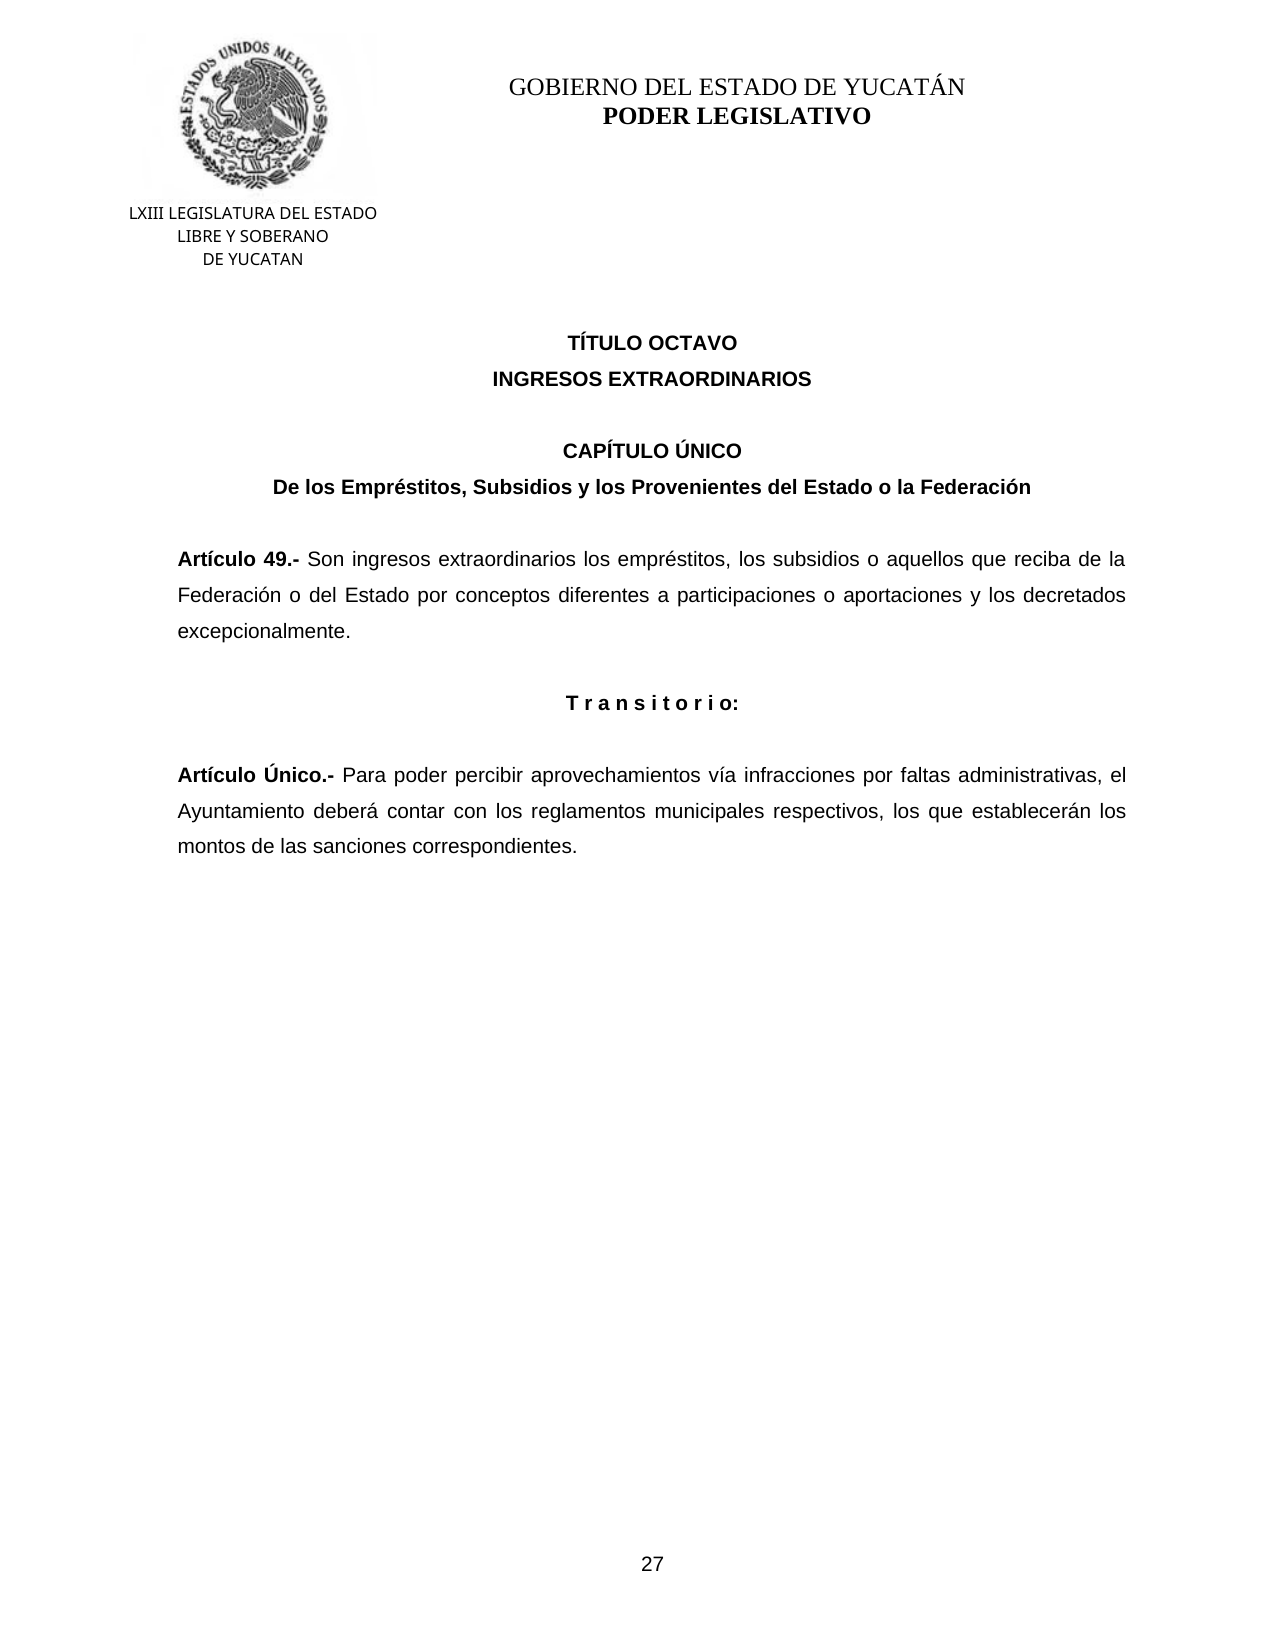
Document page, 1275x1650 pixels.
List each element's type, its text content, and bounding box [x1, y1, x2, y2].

text T r a n s i t o r i o: [177, 691, 1127, 714]
picture [133, 33, 378, 204]
text TÍTULO OCTAVO [177, 331, 1127, 355]
text Artículo Único.- Para poder percibir aprovechamientos vía infracciones por faltas administrativas, el Ayuntamiento deberá contar con los reglamentos municipales respectivos, los que establecerán los montos de las sanciones correspondientes. [177, 762, 1127, 858]
text CAPÍTULO ÚNICO [177, 439, 1127, 463]
text INGRESOS EXTRAORDINARIOS [177, 367, 1127, 391]
text De los Empréstitos, Subsidios y los Provenientes del Estado o la Federación [177, 475, 1127, 499]
text Artículo 49.- Son ingresos extraordinarios los empréstitos, los subsidios o aquellos que reciba de la Federación o del Estado por conceptos diferentes a participaciones o aportaciones y los decretados excepcionalmente. [177, 547, 1127, 643]
